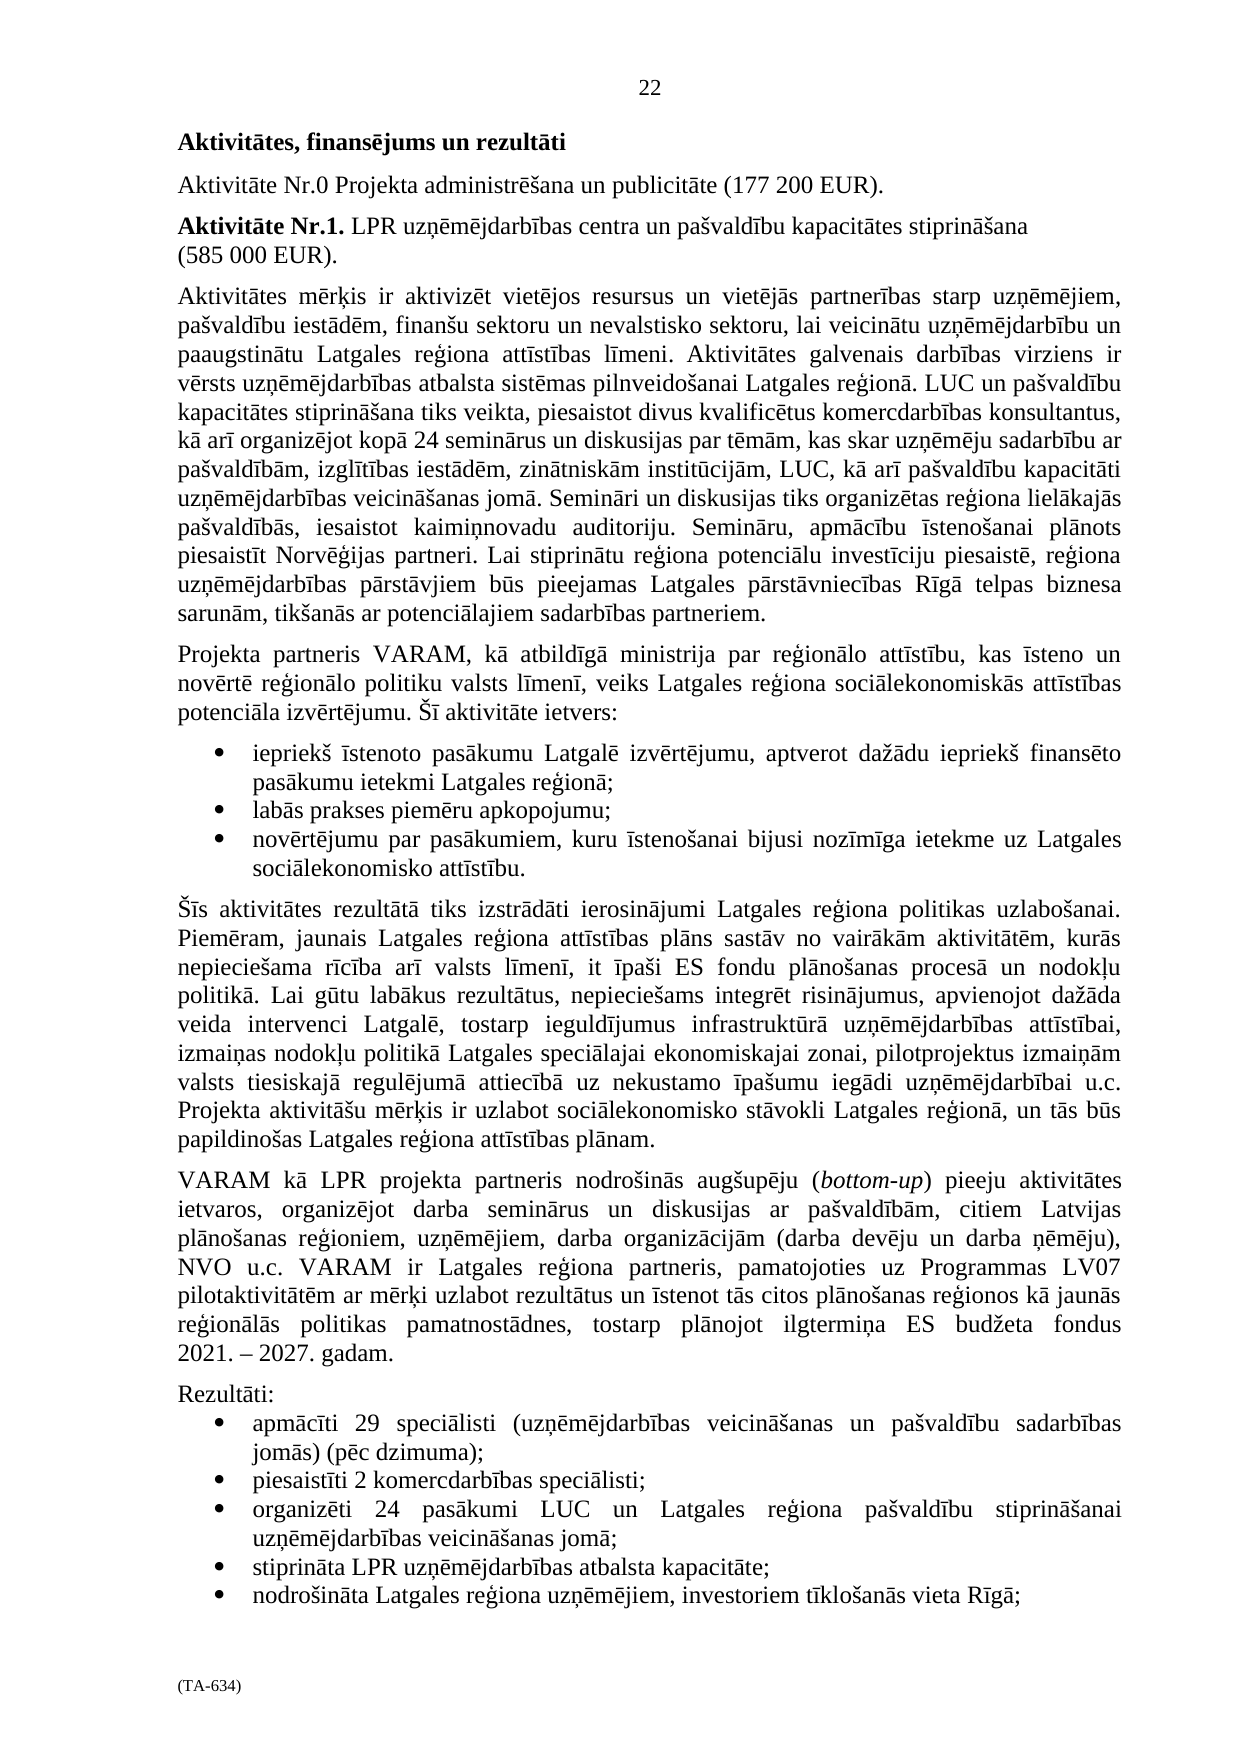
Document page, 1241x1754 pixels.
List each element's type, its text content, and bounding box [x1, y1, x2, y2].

list iepriekš īstenoto pasākumu Latgalē izvērtējumu, aptverot dažādu iepriekš finansēto pasākumu ietekmi Latgales reģionā; [215, 738, 1122, 795]
text VARAM kā LPR projekta partneris nodrošinās augšupēju (bottom-up) pieeju aktivitātes ietvaros, organizējot darba seminārus un diskusijas ar pašvaldībām, citiem Latvijas plānošanas reģioniem, uzņēmējiem, darba organizācijām (darba devēju un darba ņēmēju), NVO u.c. VARAM ir Latgales reģiona partneris, pamatojoties uz Programmas LV07 pilotaktivitātēm ar mērķi uzlabot rezultātus un īstenot tās citos plānošanas reģionos kā jaunās reģionālās politikas pamatnostādnes, tostarp plānojot ilgtermiņa ES budžeta fondus 2021. – 2027. gadam. [177, 1165, 1122, 1367]
list organizēti 24 pasākumi LUC un Latgales reģiona pašvaldību stiprināšanai uzņēmējdarbības veicināšanas jomā; [215, 1494, 1122, 1552]
list labās prakses piemēru apkopojumu; [215, 795, 1122, 824]
subtitle Aktivitāte Nr.1. LPR uzņēmējdarbības centra un pašvaldību kapacitātes stiprināšana (585 000 EUR). [177, 211, 1122, 269]
subtitle Aktivitāte Nr.0 Projekta administrēšana un publicitāte (177 200 EUR). [177, 170, 1122, 199]
list novērtējumu par pasākumiem, kuru īstenošanai bijusi nozīmīga ietekme uz Latgales sociālekonomisko attīstību. [215, 824, 1122, 882]
text Aktivitātes mērķis ir aktivizēt vietējos resursus un vietējās partnerības starp uzņēmējiem, pašvaldību iestādēm, finanšu sektoru un nevalstisko sektoru, lai veicinātu uzņēmējdarbību un paaugstinātu Latgales reģiona attīstības līmeni. Aktivitātes galvenais darbības virziens ir vērsts uzņēmējdarbības atbalsta sistēmas pilnveidošanai Latgales reģionā. LUC un pašvaldību kapacitātes stiprināšana tiks veikta, piesaistot divus kvalificētus komercdarbības konsultantus, kā arī organizējot kopā 24 seminārus un diskusijas par tēmām, kas skar uzņēmēju sadarbību ar pašvaldībām, izglītības iestādēm, zinātniskām institūcijām, LUC, kā arī pašvaldību kapacitāti uzņēmējdarbības veicināšanas jomā. Semināri un diskusijas tiks organizētas reģiona lielākajās pašvaldībās, iesaistot kaimiņnovadu auditoriju. Semināru, apmācību īstenošanai plānots piesaistīt Norvēģijas partneri. Lai stiprinātu reģiona potenciālu investīciju piesaistē, reģiona uzņēmējdarbības pārstāvjiem būs pieejamas Latgales pārstāvniecības Rīgā telpas biznesa sarunām, tikšanās ar potenciālajiem sadarbības partneriem. [177, 281, 1122, 627]
text Rezultāti: [177, 1379, 1122, 1408]
text Šīs aktivitātes rezultātā tiks izstrādāti ierosinājumi Latgales reģiona politikas uzlabošanai. Piemēram, jaunais Latgales reģiona attīstības plāns sastāv no vairākām aktivitātēm, kurās nepieciešama rīcība arī valsts līmenī, it īpaši ES fondu plānošanas procesā un nodokļu politikā. Lai gūtu labākus rezultātus, nepieciešams integrēt risinājumus, apvienojot dažāda veida intervenci Latgalē, tostarp ieguldījumus infrastruktūrā uzņēmējdarbības attīstībai, izmaiņas nodokļu politikā Latgales speciālajai ekonomiskajai zonai, pilotprojektus izmaiņām valsts tiesiskajā regulējumā attiecībā uz nekustamo īpašumu iegādi uzņēmējdarbībai u.c. Projekta aktivitāšu mērķis ir uzlabot sociālekonomisko stāvokli Latgales reģionā, un tās būs papildinošas Latgales reģiona attīstības plānam. [177, 894, 1122, 1153]
list apmācīti 29 speciālisti (uzņēmējdarbības veicināšanas un pašvaldību sadarbības jomās) (pēc dzimuma); [215, 1408, 1122, 1465]
list stiprināta LPR uzņēmējdarbības atbalsta kapacitāte; [215, 1552, 1122, 1580]
list piesaistīti 2 komercdarbības speciālisti; [215, 1465, 1122, 1494]
subtitle Aktivitātes, finansējums un rezultāti [177, 127, 1122, 155]
list nodrošināta Latgales reģiona uzņēmējiem, investoriem tīklošanās vieta Rīgā; [215, 1580, 1122, 1609]
text Projekta partneris VARAM, kā atbildīgā ministrija par reģionālo attīstību, kas īsteno un novērtē reģionālo politiku valsts līmenī, veiks Latgales reģiona sociālekonomiskās attīstības potenciāla izvērtējumu. Šī aktivitāte ietvers: [177, 639, 1122, 725]
